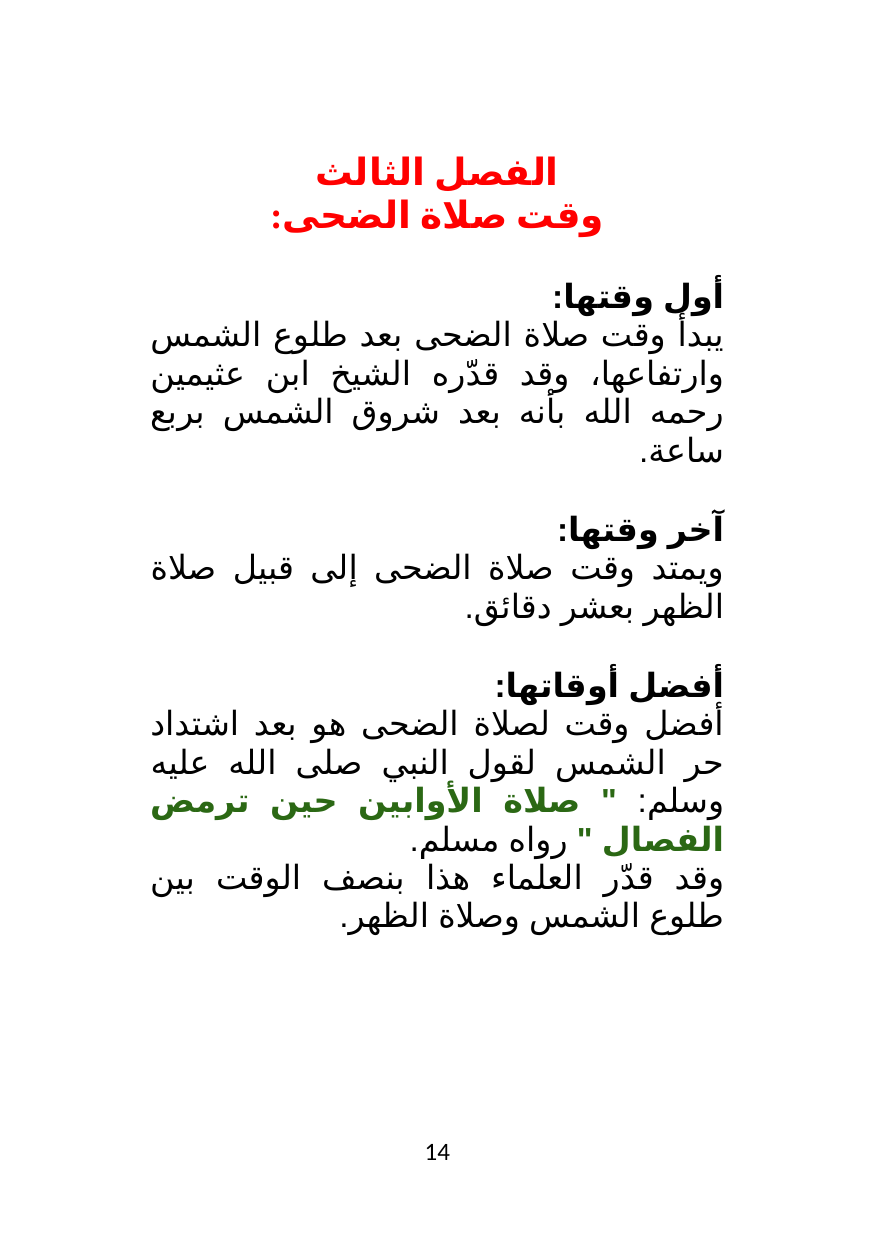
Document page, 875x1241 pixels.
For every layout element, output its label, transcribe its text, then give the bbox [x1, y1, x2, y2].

text آخر وقتها: [150, 510, 724, 548]
text أول وقتها: [150, 277, 724, 315]
text الفصل الثالث [150, 150, 724, 193]
text وقد قدّر العلماء هذا بنصف الوقت بين طلوع الشمس وصلاة الظهر. [150, 858, 724, 935]
text وقت صلاة الضحى: [150, 193, 724, 236]
text يبدأ وقت صلاة الضحى بعد طلوع الشمس وارتفاعها، وقد قدّره الشيخ ابن عثيمين رحمه الله بأنه بعد شروق الشمس بربع ساعة. [150, 315, 724, 469]
text أفضل أوقاتها: [150, 666, 724, 704]
text ويمتد وقت صلاة الضحى إلى قبيل صلاة الظهر بعشر دقائق. [150, 548, 724, 625]
text أفضل وقت لصلاة الضحى هو بعد اشتداد حر الشمس لقول النبي صلى الله عليه وسلم: " صلاة الأوابين حين ترمض الفصال " رواه مسلم. [150, 704, 724, 858]
